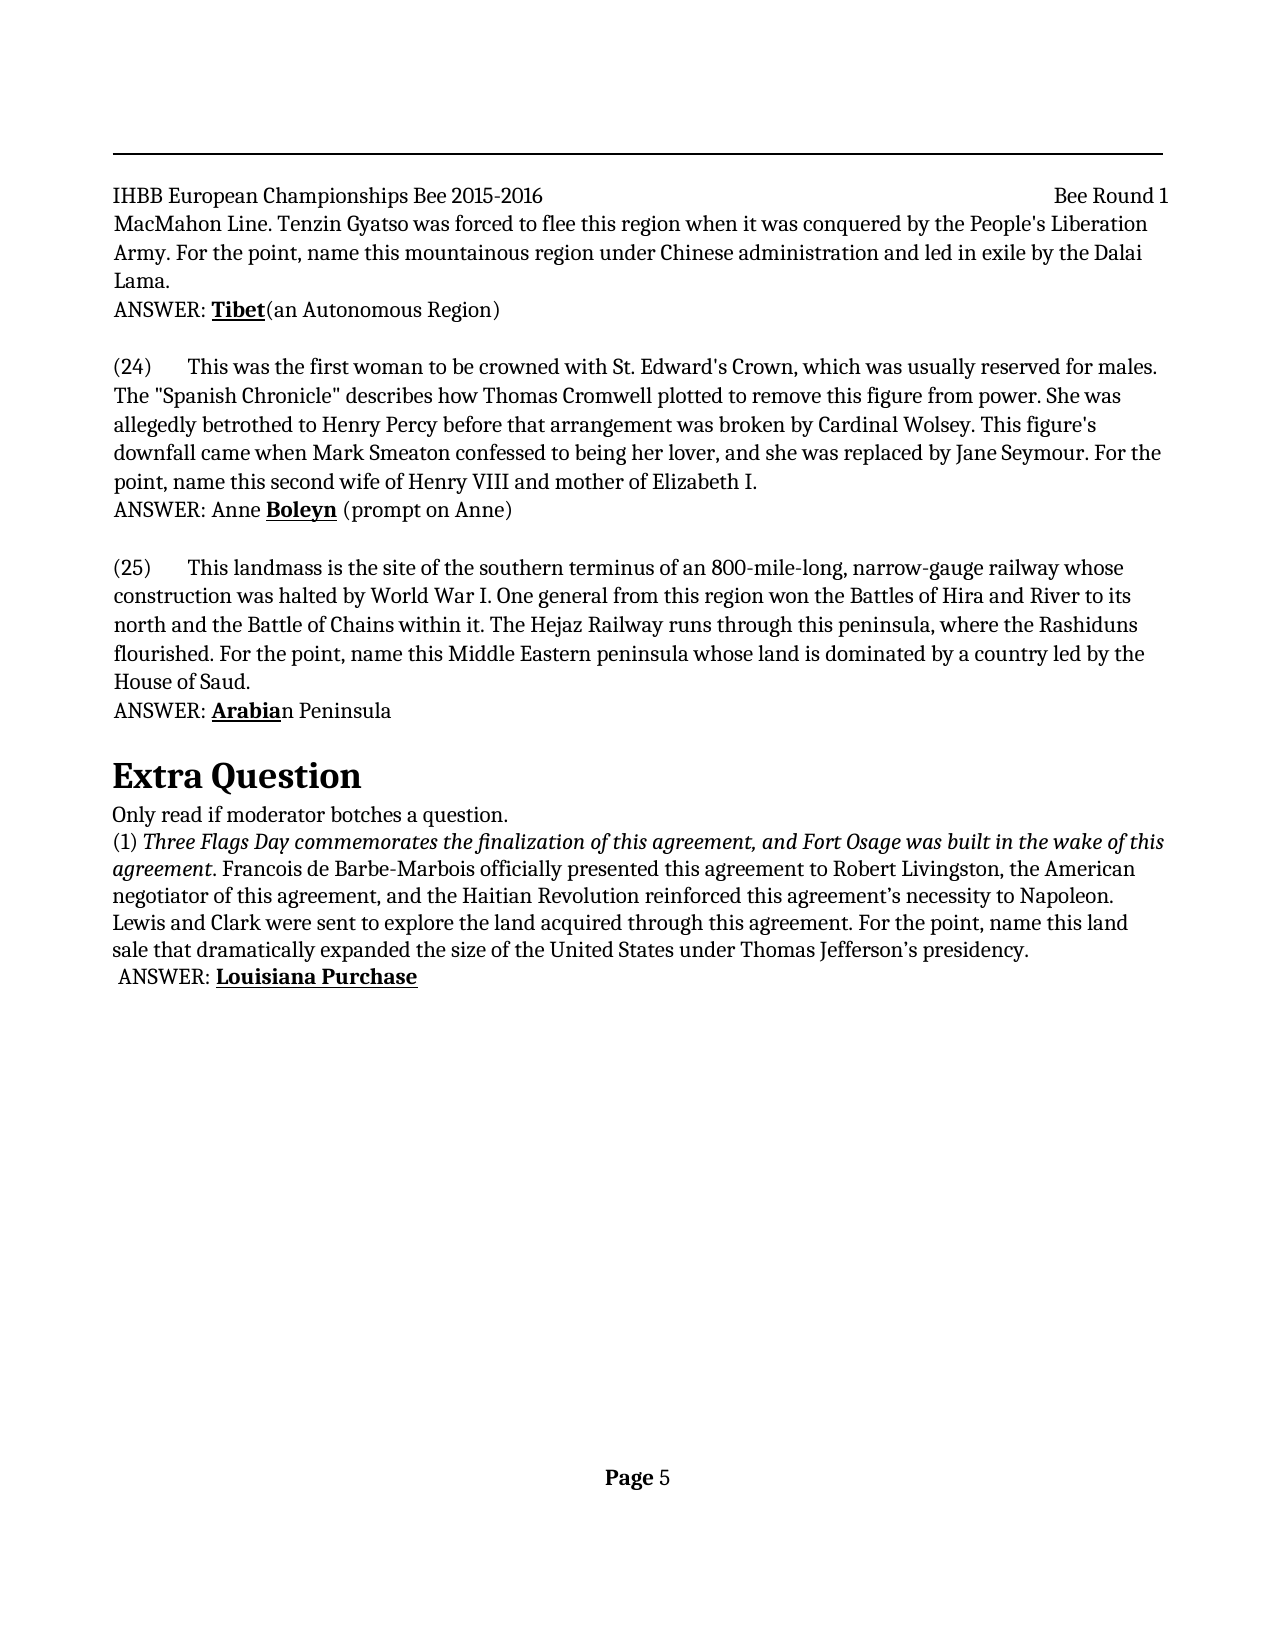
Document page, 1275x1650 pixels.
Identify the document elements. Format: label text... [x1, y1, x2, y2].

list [112, 211, 1164, 294]
text ANSWER: Louisiana Purchase [118, 964, 1168, 991]
list ANSWER: Tibet(an Autonomous Region) [113, 297, 1164, 323]
text (1) Three Flags Day commemorates the finalization of this agreement, and Fort Osage was built in the wake of this agreement. Francois de Barbe-Marbois officially presented this agreement to Robert Livingston, the American negotiator of this agreement, and the Haitian Revolution reinforced this agreement’s necessity to Napoleon. Lewis and Clark were sent to explore the land acquired through this agreement. For the point, name this land sale that dramatically expanded the size of the United States under Thomas Jefferson’s presidency. [112, 829, 1168, 963]
subtitle Extra Question [112, 755, 1162, 798]
text Only read if moderator botches a question. [112, 802, 1168, 828]
list ANSWER: Anne Boleyn (prompt on Anne) [113, 497, 1164, 524]
list This was the first woman to be crowned with St. Edward's Crown, which was usually reserved for males. The "Spanish Chronicle" describes how Thomas Cromwell plotted to remove this figure from power. She was allegedly betrothed to Henry Percy before that arrangement was broken by Cardinal Wolsey. This figure's downfall came when Mark Smeaton confessed to being her lover, and she was replaced by Jane Seymour. For the point, name this second wife of Henry VIII and mother of Elizabeth I. [112, 354, 1164, 495]
list This landmass is the site of the southern terminus of an 800-mile-long, narrow-gauge railway whose construction was halted by World War I. One general from this region won the Battles of Hira and River to its north and the Battle of Chains within it. The Hejaz Railway runs through this peninsula, where the Rashiduns flourished. For the point, name this Middle Eastern peninsula whose land is dominated by a country led by the House of Saud. [112, 554, 1164, 696]
list ANSWER: Arabian Peninsula [113, 698, 1164, 724]
